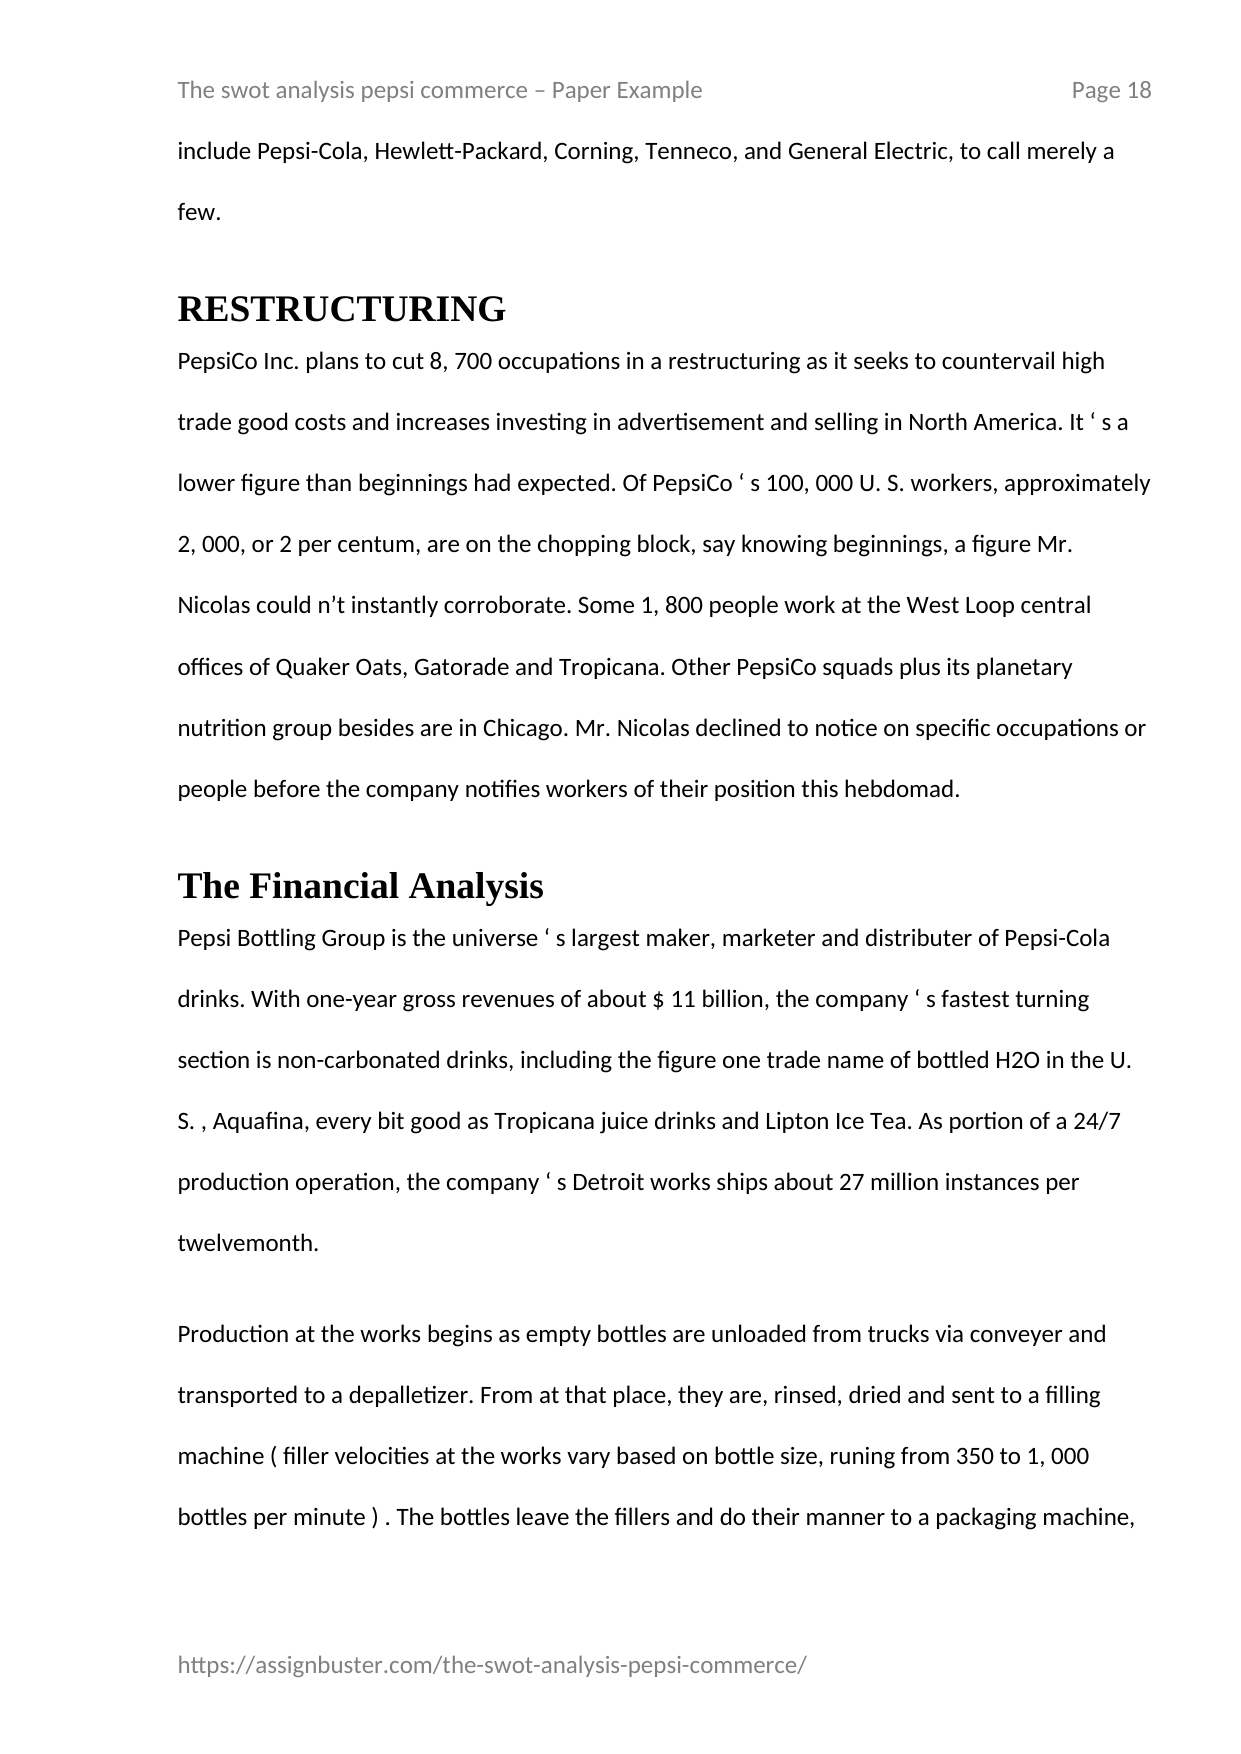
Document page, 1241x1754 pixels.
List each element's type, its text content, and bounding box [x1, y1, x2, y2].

text PepsiCo Inc. plans to cut 8, 700 occupations in a restructuring as it seeks to countervail high trade good costs and increases investing in advertisement and selling in North America. It ‘ s a lower figure than beginnings had expected. Of PepsiCo ‘ s 100, 000 U. S. workers, approximately 2, 000, or 2 per centum, are on the chopping block, say knowing beginnings, a figure Mr. Nicolas could n’t instantly corroborate. Some 1, 800 people work at the West Loop central offices of Quaker Oats, Gatorade and Tropicana. Other PepsiCo squads plus its planetary nutrition group besides are in Chicago. Mr. Nicolas declined to notice on specific occupations or people before the company notifies workers of their position this hebdomad. [177, 345, 1152, 803]
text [177, 1318, 1152, 1532]
text Pepsi Bottling Group is the universe ‘ s largest maker, marketer and distributer of Pepsi-Cola drinks. With one-year gross revenues of about $ 11 billion, the company ‘ s fastest turning section is non-carbonated drinks, including the figure one trade name of bottled H2O in the U. S. , Aquafina, every bit good as Tropicana juice drinks and Lipton Ice Tea. As portion of a 24/7 production operation, the company ‘ s Detroit works ships about 27 million instances per twelvemonth. [177, 922, 1152, 1258]
subtitle RESTRUCTURING [177, 286, 1152, 329]
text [177, 135, 1152, 226]
subtitle The Financial Analysis [177, 863, 1152, 906]
